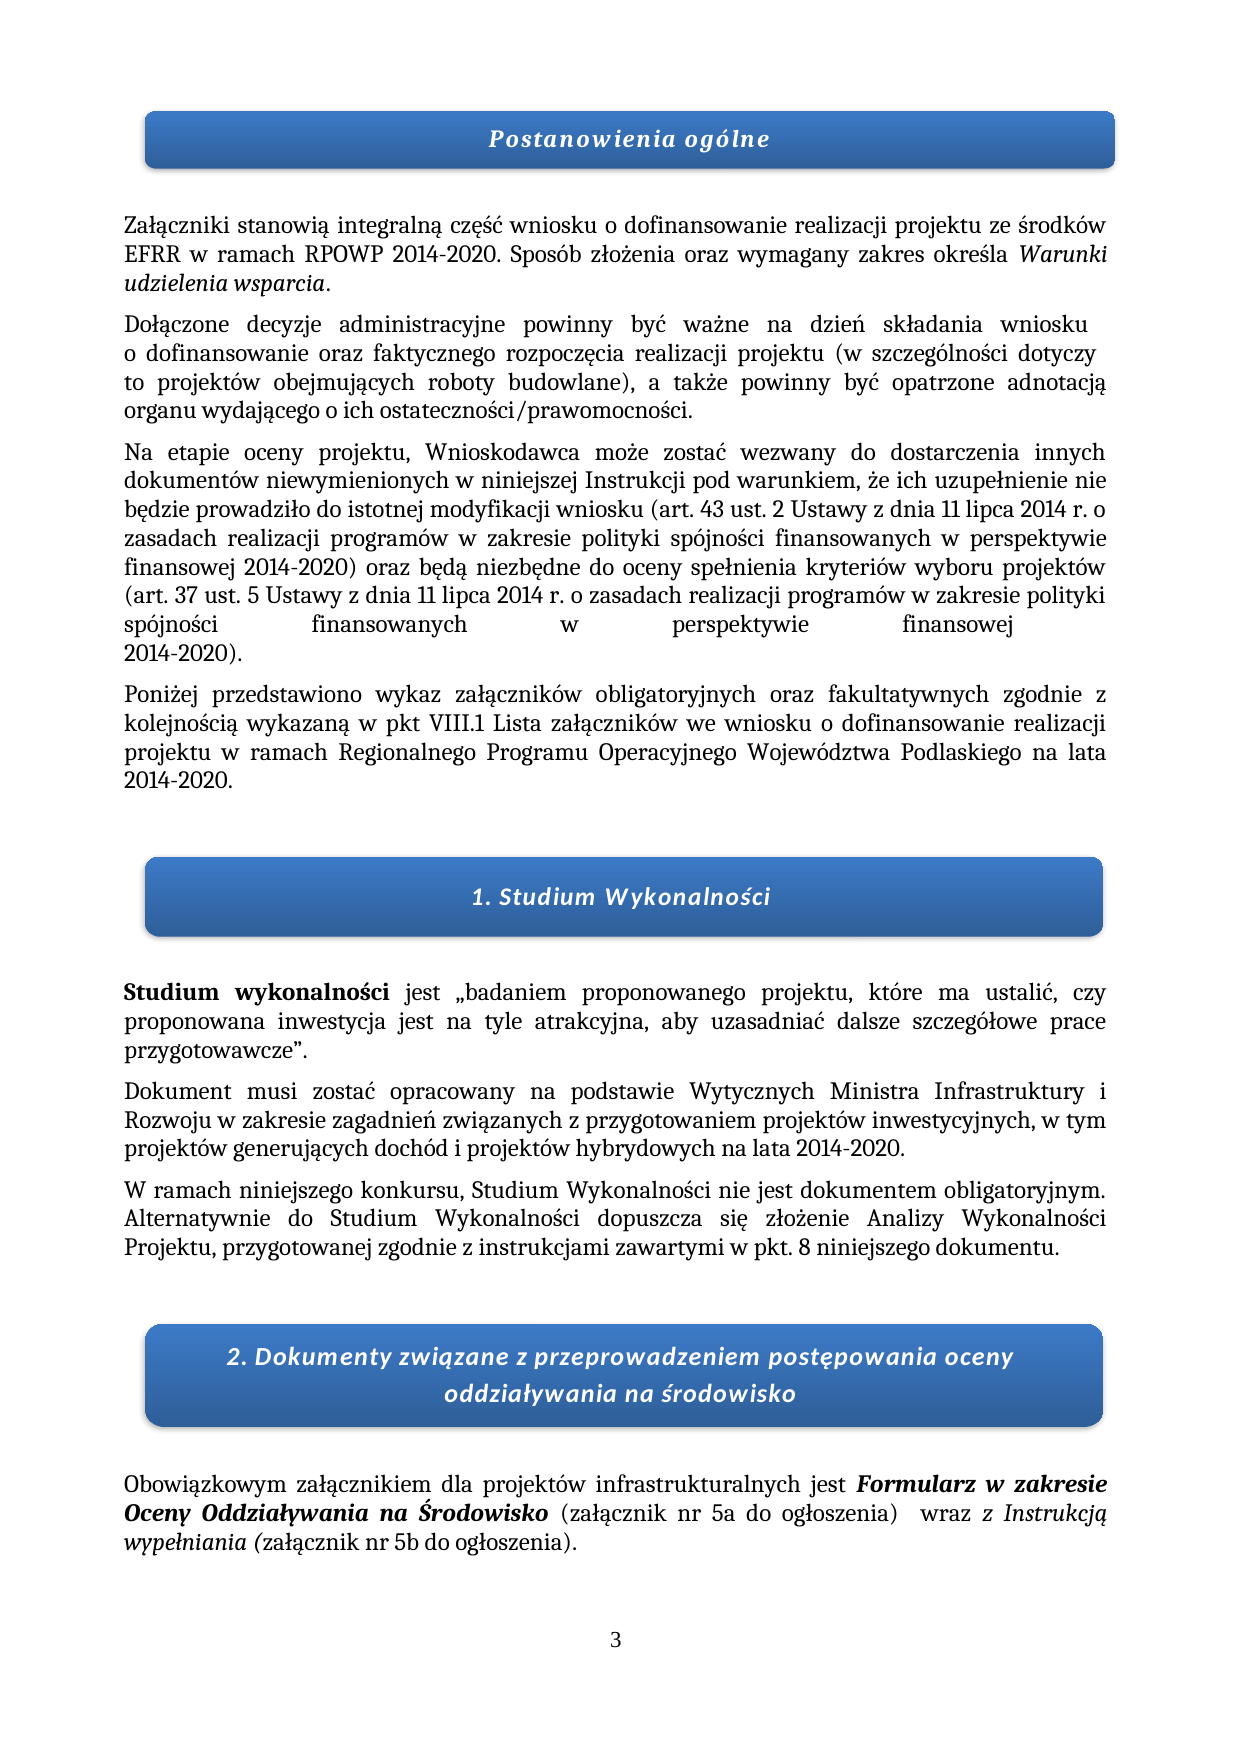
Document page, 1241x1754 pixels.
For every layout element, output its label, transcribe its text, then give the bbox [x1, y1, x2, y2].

text W ramach niniejszego konkursu, Studium Wykonalności nie jest dokumentem obligatoryjnym. Alternatywnie do Studium Wykonalności dopuszcza się złożenie Analizy Wykonalności Projektu, przygotowanej zgodnie z instrukcjami zawartymi w pkt. 8 niniejszego dokumentu. [124, 1176, 1107, 1262]
text Obowiązkowym załącznikiem dla projektów infrastrukturalnych jest Formularz w zakresie Oceny Oddziaływania na Środowisko (załącznik nr 5a do ogłoszenia) wraz z Instrukcją wypełniania (załącznik nr 5b do ogłoszenia). [124, 1470, 1107, 1556]
text Załączniki stanowią integralną część wniosku o dofinansowanie realizacji projektu ze środków EFRR w ramach RPOWP 2014-2020. Sposób złożenia oraz wymagany zakres określa Warunki udzielenia wsparcia. [124, 211, 1107, 297]
text Dokument musi zostać opracowany na podstawie Wytycznych Ministra Infrastruktury i Rozwoju w zakresie zagadnień związanych z przygotowaniem projektów inwestycyjnych, w tym projektów generujących dochód i projektów hybrydowych na lata 2014-2020. [124, 1077, 1107, 1163]
text Studium wykonalności jest „badaniem proponowanego projektu, które ma ustalić, czy proponowana inwestycja jest na tyle atrakcyjna, aby uzasadniać dalsze szczegółowe prace przygotowawcze”. [124, 978, 1107, 1064]
text Na etapie oceny projektu, Wnioskodawca może zostać wezwany do dostarczenia innych dokumentów niewymienionych w niniejszej Instrukcji pod warunkiem, że ich uzupełnienie nie będzie prowadziło do istotnej modyfikacji wniosku (art. 43 ust. 2 Ustawy z dnia 11 lipca 2014 r. o zasadach realizacji programów w zakresie polityki spójności finansowanych w perspektywie finansowej 2014-2020) oraz będą niezbędne do oceny spełnienia kryteriów wyboru projektów (art. 37 ust. 5 Ustawy z dnia 11 lipca 2014 r. o zasadach realizacji programów w zakresie polityki spójności finansowanych w perspektywie finansowej 2014-2020). [124, 437, 1107, 667]
text Poniżej przedstawiono wykaz załączników obligatoryjnych oraz fakultatywnych zgodnie z kolejnością wykazaną w pkt VIII.1 Lista załączników we wniosku o dofinansowanie realizacji projektu w ramach Regionalnego Programu Operacyjnego Województwa Podlaskiego na lata 2014-2020. [124, 680, 1107, 795]
text Dołączone decyzje administracyjne powinny być ważne na dzień składania wniosku o dofinansowanie oraz faktycznego rozpoczęcia realizacji projektu (w szczególności dotyczy to projektów obejmujących roboty budowlane), a także powinny być opatrzone adnotacją organu wydającego o ich ostateczności/prawomocności. [124, 310, 1107, 425]
